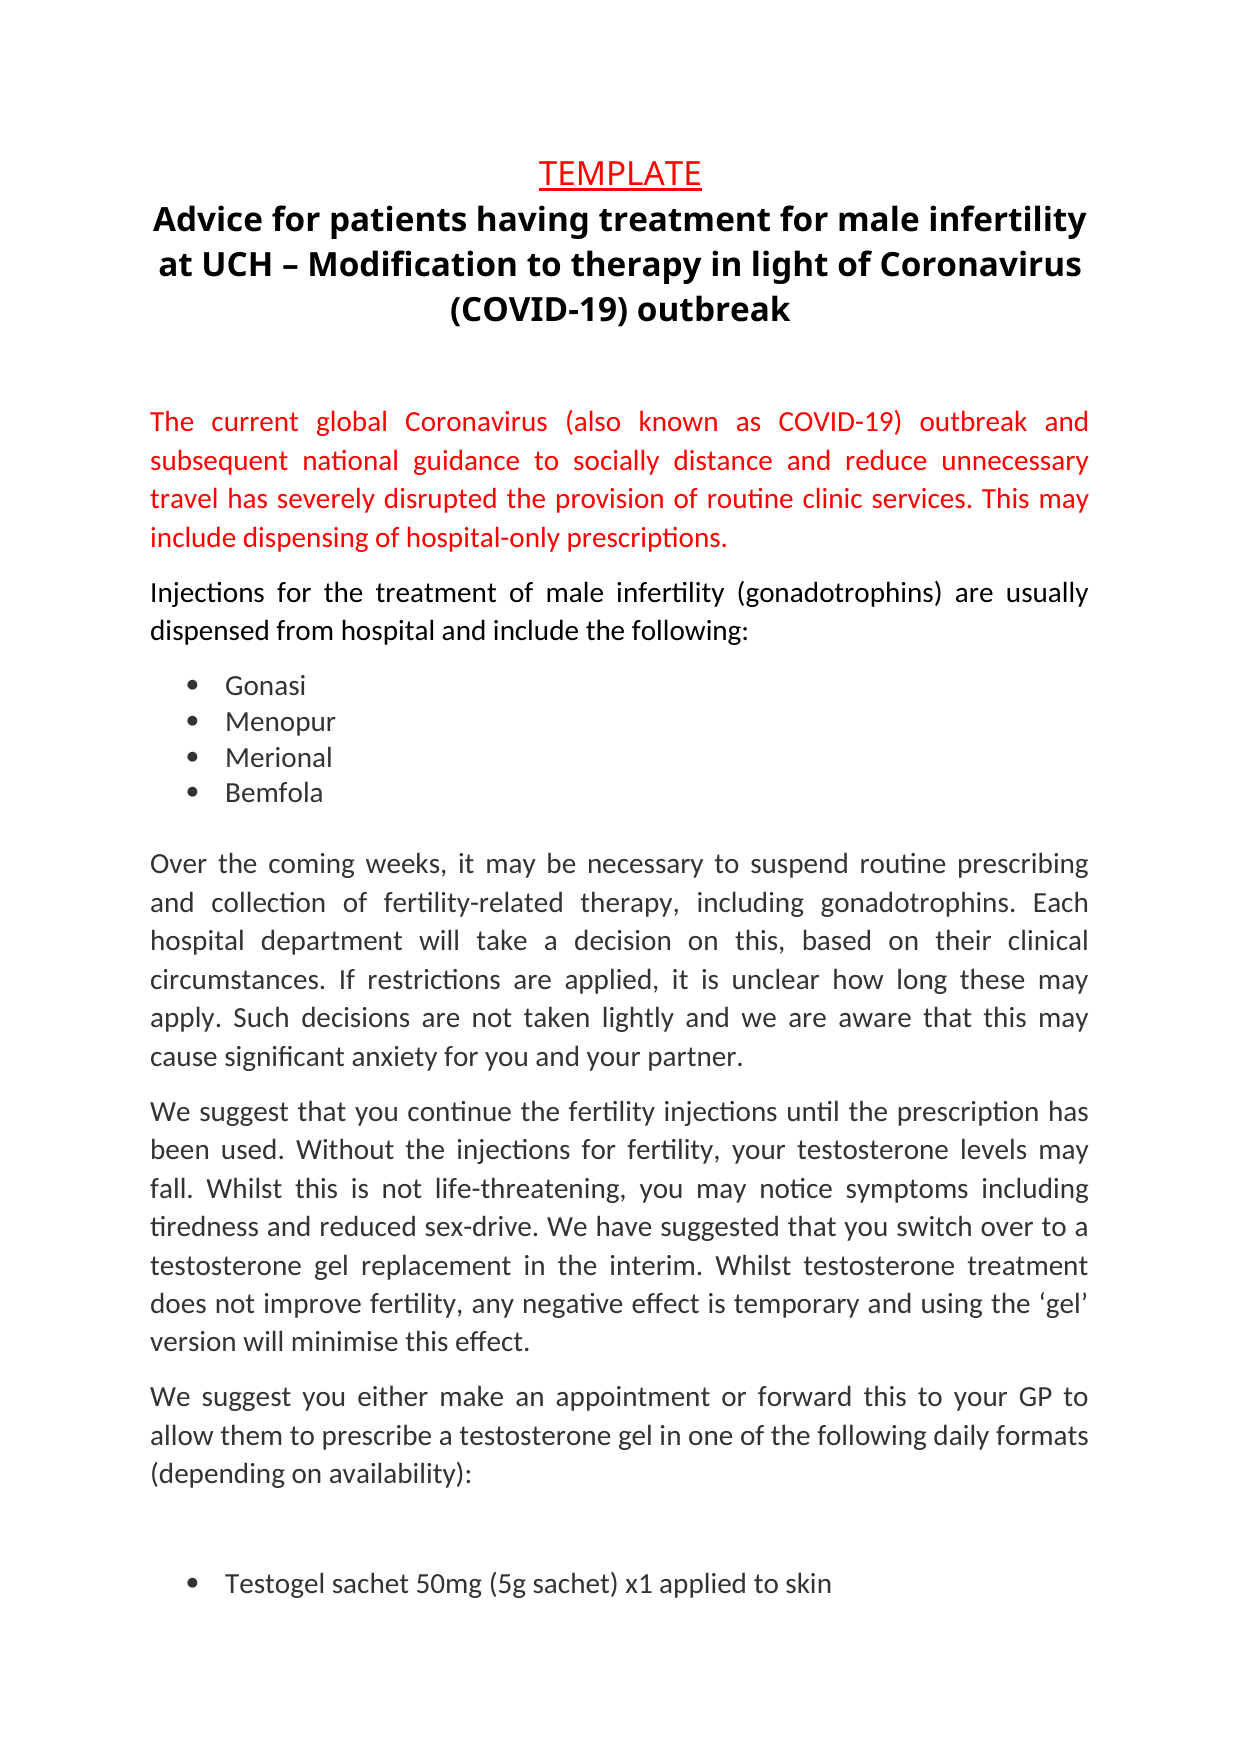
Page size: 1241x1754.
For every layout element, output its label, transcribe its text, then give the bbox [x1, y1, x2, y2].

text We suggest you either make an appointment or forward this to your GP to allow them to prescribe a testosterone gel in one of the following daily formats (depending on availability): [150, 1378, 1090, 1491]
text We suggest that you continue the fertility injections until the prescription has been used. Without the injections for fertility, your testosterone levels may fall. Whilst this is not life-threatening, you may notice symptoms including tiredness and reduced sex-drive. We have suggested that you switch over to a testosterone gel replacement in the interim. Whilst testosterone treatment does not improve fertility, any negative effect is temporary and using the ‘gel’ version will minimise this effect. [150, 1093, 1090, 1359]
text The current global Coronavirus (also known as COVID-19) outbreak and subsequent national guidance to socially distance and reduce unnecessary travel has severely disrupted the provision of routine clinic services. This may include dispensing of hospital-only prescriptions. [150, 403, 1090, 554]
text Over the coming weeks, it may be necessary to suspend routine prescribing and collection of fertility-related therapy, including gonadotrophins. Each hospital department will take a decision on this, based on their clinical circumstances. If restrictions are applied, it is unclear how long these may apply. Such decisions are not taken lightly and we are aware that this may cause significant anxiety for you and your partner. [150, 846, 1090, 1073]
list Merional [187, 739, 1090, 774]
text TEMPLATE [150, 150, 1090, 195]
text Injections for the treatment of male infertility (gonadotrophins) are usually dispensed from hospital and include the following: [150, 574, 1090, 648]
list Bemfola [187, 774, 1090, 810]
list Testogel sachet 50mg (5g sachet) x1 applied to skin [187, 1566, 1090, 1601]
list Gonasi [187, 667, 1090, 703]
list Menopur [187, 703, 1090, 739]
text Advice for patients having treatment for male infertility at UCH – Modification to therapy in light of Coronavirus (COVID-19) outbreak [150, 195, 1090, 332]
